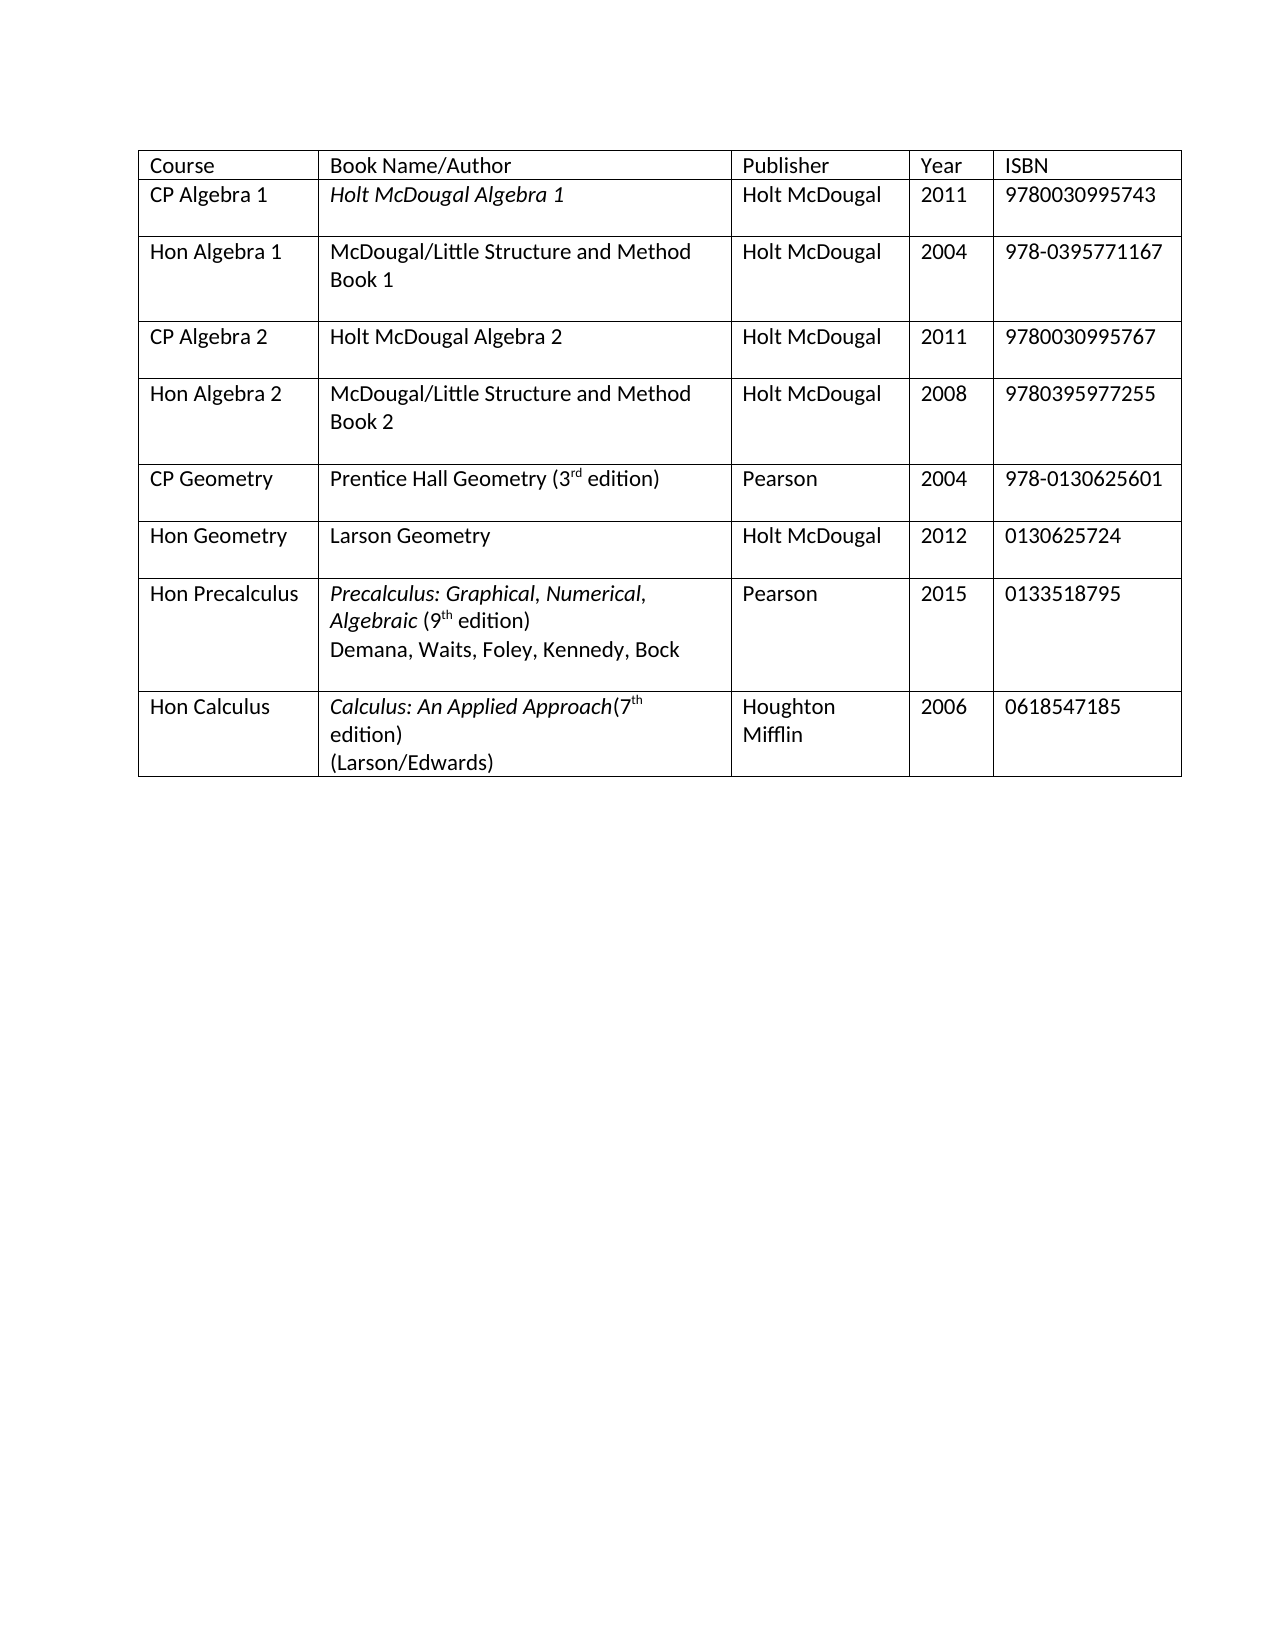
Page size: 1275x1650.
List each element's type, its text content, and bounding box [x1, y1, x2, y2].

table_cell Holt McDougal Algebra 2 [319, 322, 731, 378]
table_cell CP Algebra 2 [139, 322, 318, 378]
table_cell 9780030995743 [994, 180, 1181, 236]
table_cell Pearson [732, 579, 909, 691]
table_cell 2006 [910, 692, 993, 776]
table_cell 2004 [910, 465, 993, 521]
table_cell 0618547185 [994, 692, 1181, 776]
table_cell 9780030995767 [994, 322, 1181, 378]
table_header ISBN [994, 151, 1181, 179]
table_cell Holt McDougal [732, 180, 909, 236]
table_cell Holt McDougal [732, 379, 909, 463]
table_cell CP Algebra 1 [139, 180, 318, 236]
table_cell Precalculus: Graphical, Numerical, Algebraic (9th edition) Demana, Waits, Foley, Kennedy, Bock [319, 579, 731, 691]
table_cell Holt McDougal [732, 322, 909, 378]
table_header Year [910, 151, 993, 179]
table_cell Prentice Hall Geometry (3rd edition) [319, 465, 731, 521]
table_cell Houghton Mifflin [732, 692, 909, 776]
table_cell Pearson [732, 465, 909, 521]
table_cell Hon Precalculus [139, 579, 318, 691]
table_cell 9780395977255 [994, 379, 1181, 463]
table_cell Holt McDougal Algebra 1 [319, 180, 731, 236]
table_cell 2011 [910, 322, 993, 378]
table_cell 2004 [910, 237, 993, 321]
table_cell McDougal/Little Structure and Method Book 2 [319, 379, 731, 463]
table_cell Hon Algebra 1 [139, 237, 318, 321]
table_cell 2015 [910, 579, 993, 691]
table_cell Hon Calculus [139, 692, 318, 776]
table_cell Hon Geometry [139, 522, 318, 578]
table_header Publisher [732, 151, 909, 179]
table_header Course [139, 151, 318, 179]
table_cell Calculus: An Applied Approach(7th edition) (Larson/Edwards) [319, 692, 731, 776]
table_cell Holt McDougal [732, 522, 909, 578]
table_cell 2012 [910, 522, 993, 578]
table_cell Hon Algebra 2 [139, 379, 318, 463]
table_cell 0130625724 [994, 522, 1181, 578]
table_header Book Name/Author [319, 151, 731, 179]
table_cell McDougal/Little Structure and Method Book 1 [319, 237, 731, 321]
table_cell 2011 [910, 180, 993, 236]
table_cell Holt McDougal [732, 237, 909, 321]
table_cell 2008 [910, 379, 993, 463]
table_cell CP Geometry [139, 465, 318, 521]
table_cell 978-0395771167 [994, 237, 1181, 321]
table_cell Larson Geometry [319, 522, 731, 578]
table_cell 978-0130625601 [994, 465, 1181, 521]
table_cell 0133518795 [994, 579, 1181, 691]
